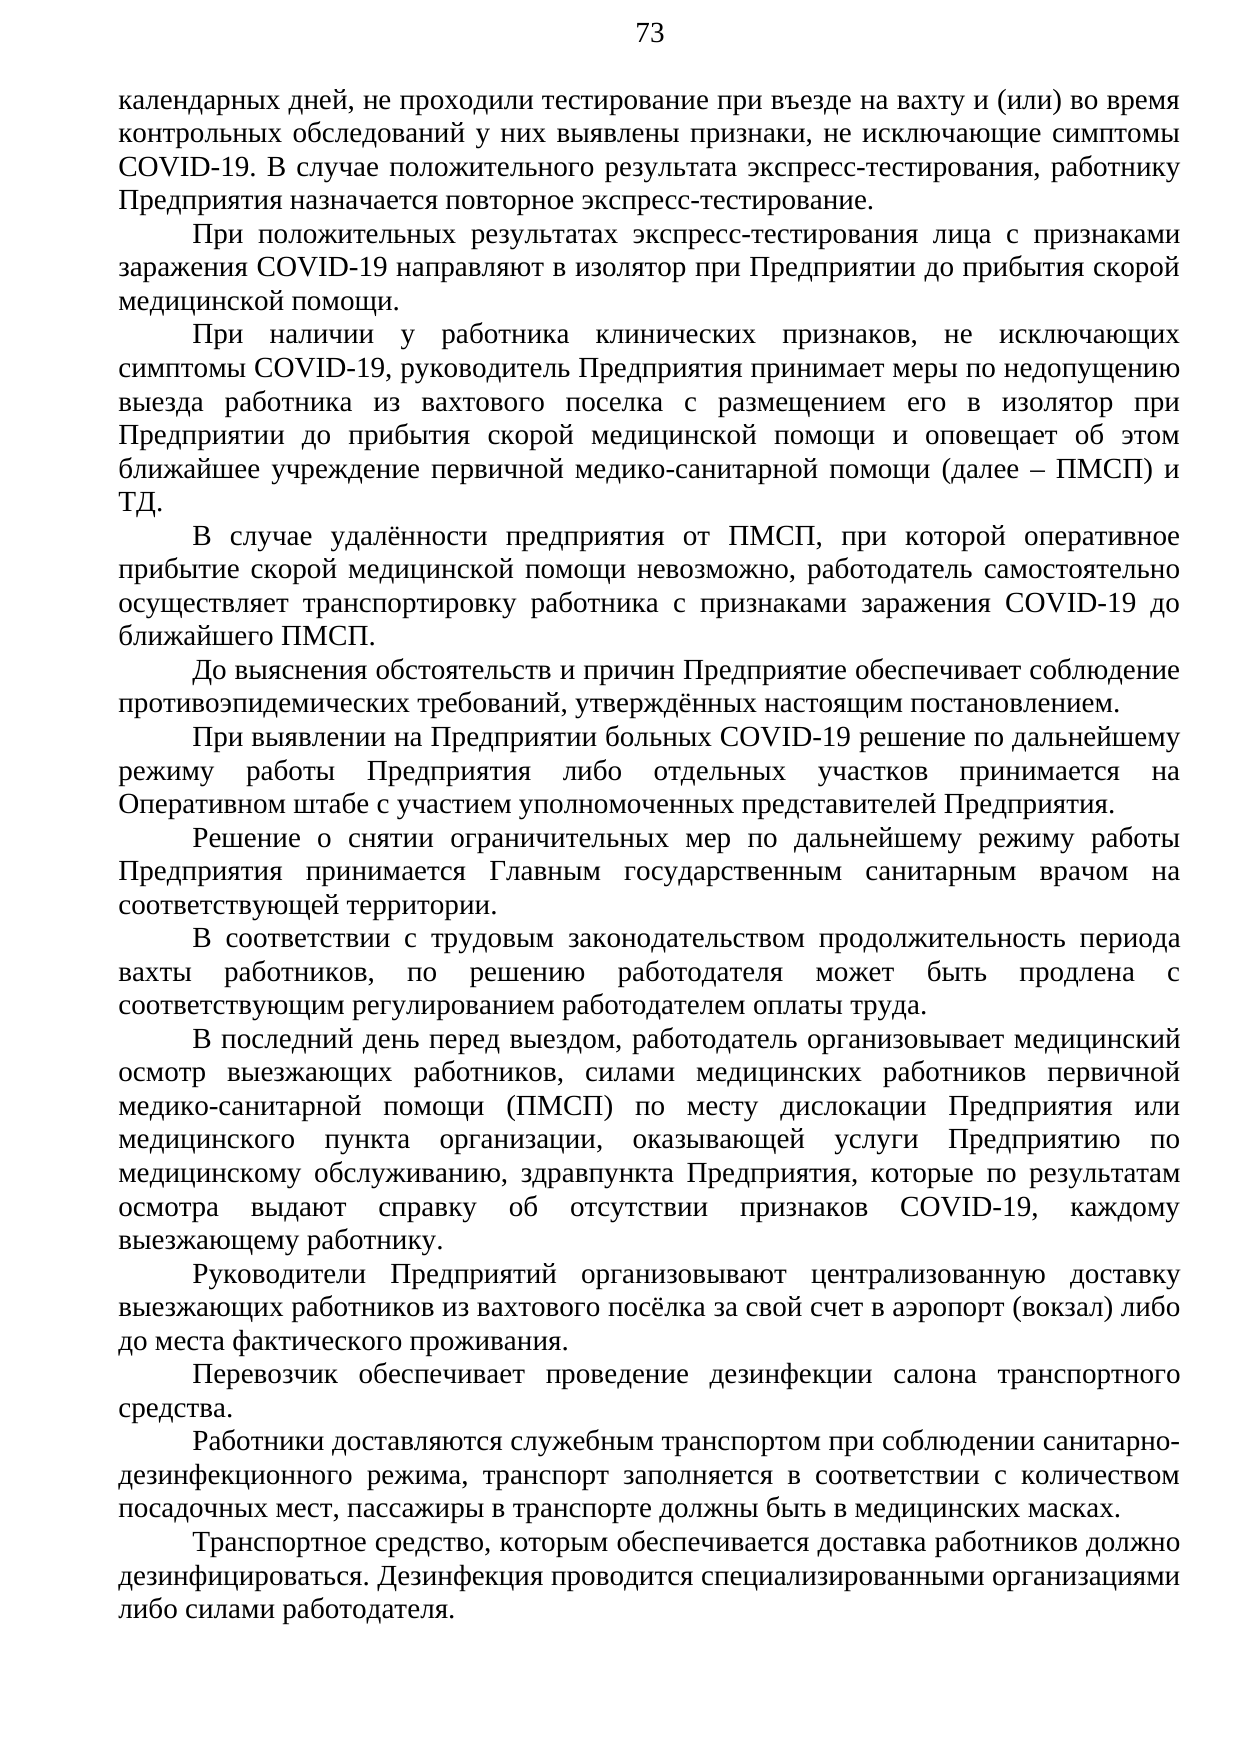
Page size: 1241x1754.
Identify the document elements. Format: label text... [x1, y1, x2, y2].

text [118, 82, 1181, 216]
text Руководители Предприятий организовывают централизованную доставку выезжающих работников из вахтового посёлка за свой счет в аэропорт (вокзал) либо до места фактического проживания. [118, 1256, 1181, 1356]
text При положительных результатах экспресс-тестирования лица с признаками заражения COVID-19 направляют в изолятор при Предприятии до прибытия скорой медицинской помощи. [118, 216, 1181, 317]
text Перевозчик обеспечивает проведение дезинфекции салона транспортного средства. [118, 1356, 1181, 1423]
text Работники доставляются служебным транспортом при соблюдении санитарно-дезинфекционного режима, транспорт заполняется в соответствии с количеством посадочных мест, пассажиры в транспорте должны быть в медицинских масках. [118, 1423, 1181, 1524]
text Решение о снятии ограничительных мер по дальнейшему режиму работы Предприятия принимается Главным государственным санитарным врачом на соответствующей территории. [118, 820, 1181, 920]
text До выяснения обстоятельств и причин Предприятие обеспечивает соблюдение противоэпидемических требований, утверждённых настоящим постановлением. [118, 652, 1181, 719]
text При выявлении на Предприятии больных CОVІD-19 решение по дальнейшему режиму работы Предприятия либо отдельных участков принимается на Оперативном штабе с участием уполномоченных представителей Предприятия. [118, 719, 1181, 820]
text В соответствии с трудовым законодательством продолжительность периода вахты работников, по решению работодателя может быть продлена с соответствующим регулированием работодателем оплаты труда. [118, 920, 1181, 1021]
text В последний день перед выездом, работодатель организовывает медицинский осмотр выезжающих работников, силами медицинских работников первичной медико-санитарной помощи (ПМСП) по месту дислокации Предприятия или медицинского пункта организации, оказывающей услуги Предприятию по медицинскому обслуживанию, здравпункта Предприятия, которые по результатам осмотра выдают справку об отсутствии признаков CОVІD-19, каждому выезжающему работнику. [118, 1021, 1181, 1256]
text При наличии у работника клинических признаков, не исключающих симптомы COVID-19, руководитель Предприятия принимает меры по недопущению выезда работника из вахтового поселка с размещением его в изолятор при Предприятии до прибытия скорой медицинской помощи и оповещает об этом ближайшее учреждение первичной медико-санитарной помощи (далее – ПМСП) и ТД. [118, 317, 1181, 518]
text Транспортное средство, которым обеспечивается доставка работников должно дезинфицироваться. Дезинфекция проводится специализированными организациями либо силами работодателя. [118, 1524, 1181, 1625]
text В случае удалённости предприятия от ПМСП, при которой оперативное прибытие скорой медицинской помощи невозможно, работодатель самостоятельно осуществляет транспортировку работника с признаками заражения COVID-19 до ближайшего ПМСП. [118, 518, 1181, 652]
